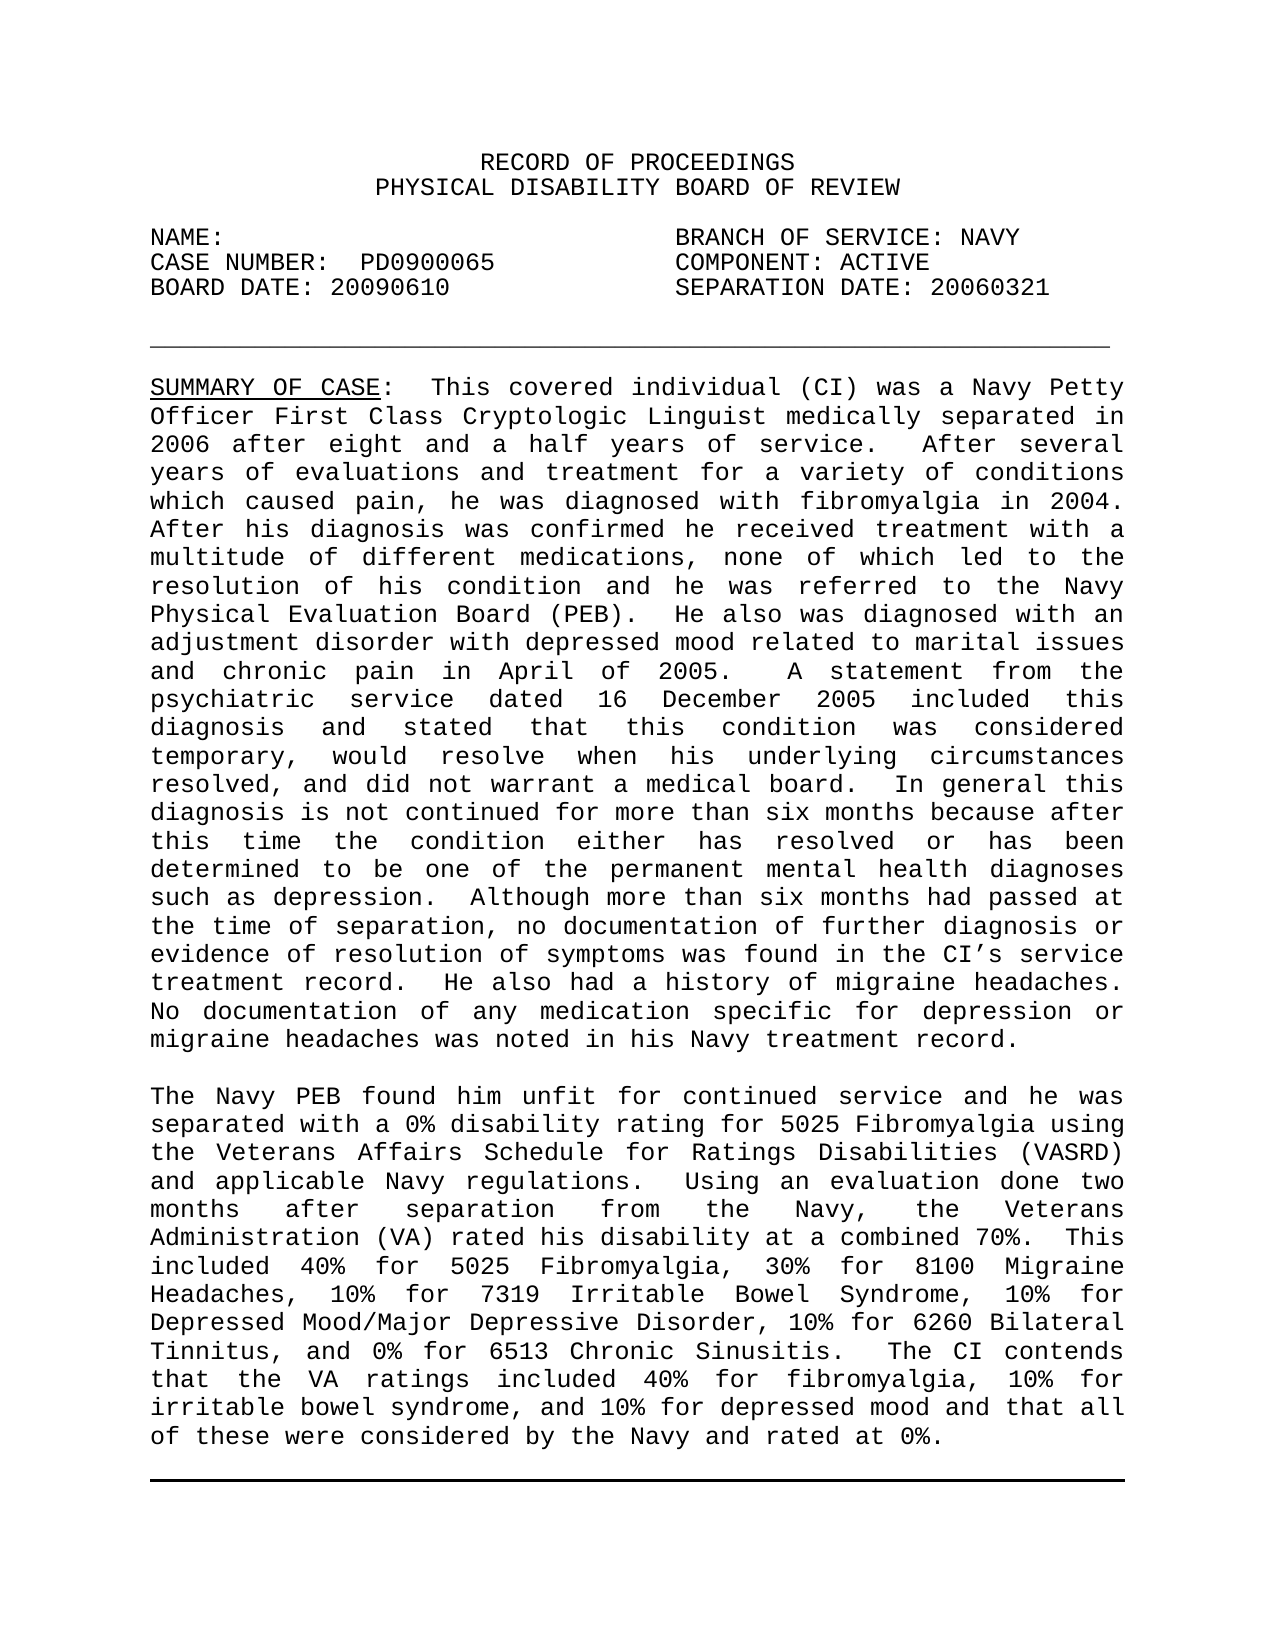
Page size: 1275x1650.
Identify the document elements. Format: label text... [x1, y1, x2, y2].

text CASE NUMBER: PD0900065 COMPONENT: ACTIVE [150, 250, 1125, 275]
text PHYSICAL DISABILITY BOARD OF REVIEW [150, 175, 1125, 200]
text RECORD OF PROCEEDINGS [150, 150, 1125, 175]
text NAME: BRANCH OF SERVICE: NAVY [150, 225, 1125, 250]
text BOARD DATE: 20090610 SEPARATION DATE: 20060321 [150, 275, 1125, 300]
text SUMMARY OF CASE: This covered individual (CI) was a Navy Petty Officer First Class Cryptologic Linguist medically separated in 2006 after eight and a half years of service. After several years of evaluations and treatment for a variety of conditions which caused pain, he was diagnosed with fibromyalgia in 2004. After his diagnosis was confirmed he received treatment with a multitude of different medications, none of which led to the resolution of his condition and he was referred to the Navy Physical Evaluation Board (PEB). He also was diagnosed with an adjustment disorder with depressed mood related to marital issues and chronic pain in April of 2005. A statement from the psychiatric service dated 16 December 2005 included this diagnosis and stated that this condition was considered temporary, would resolve when his underlying circumstances resolved, and did not warrant a medical board. In general this diagnosis is not continued for more than six months because after this time the condition either has resolved or has been determined to be one of the permanent mental health diagnoses such as depression. Although more than six months had passed at the time of separation, no documentation of further diagnosis or evidence of resolution of symptoms was found in the CI’s service treatment record. He also had a history of migraine headaches. No documentation of any medication specific for depression or migraine headaches was noted in his Navy treatment record. [150, 375, 1125, 1055]
text The Navy PEB found him unfit for continued service and he was separated with a 0% disability rating for 5025 Fibromyalgia using the Veterans Affairs Schedule for Ratings Disabilities (VASRD) and applicable Navy regulations. Using an evaluation done two months after separation from the Navy, the Veterans Administration (VA) rated his disability at a combined 70%. This included 40% for 5025 Fibromyalgia, 30% for 8100 Migraine Headaches, 10% for 7319 Irritable Bowel Syndrome, 10% for Depressed Mood/Major Depressive Disorder, 10% for 6260 Bilateral Tinnitus, and 0% for 6513 Chronic Sinusitis. The CI contends that the VA ratings included 40% for fibromyalgia, 10% for irritable bowel syndrome, and 10% for depressed mood and that all of these were considered by the Navy and rated at 0%. [150, 1083, 1125, 1452]
text ________________________________________________________________ [150, 325, 1125, 350]
